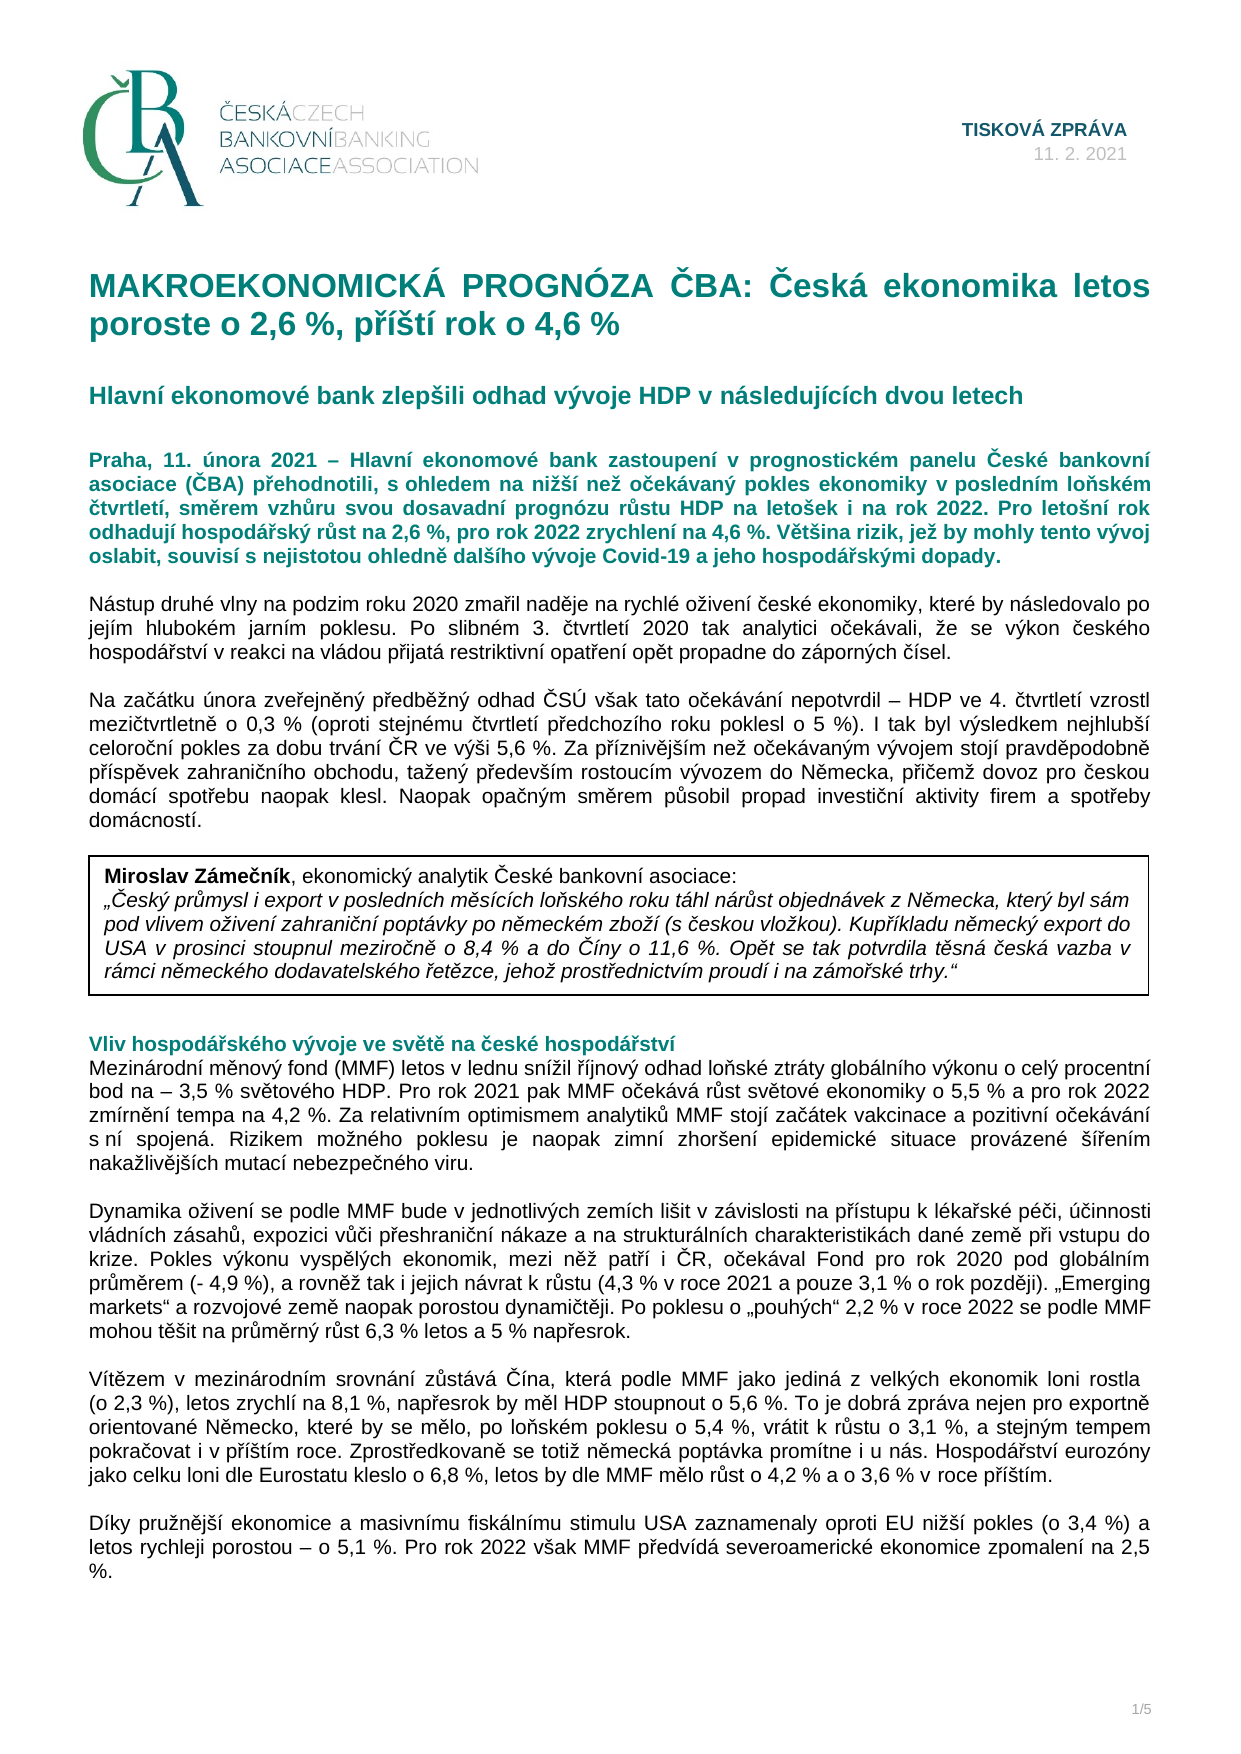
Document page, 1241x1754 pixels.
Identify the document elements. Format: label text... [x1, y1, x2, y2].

text Vliv hospodářského vývoje ve světě na české hospodářství [89, 1031, 1152, 1055]
text Dynamika oživení se podle MMF bude v jednotlivých zemích lišit v závislosti na přístupu k lékařské péči, účinnosti vládních zásahů, expozici vůči přeshraniční nákaze a na strukturálních charakteristikách dané země při vstupu do krize. Pokles výkonu vyspělých ekonomik, mezi něž patří i ČR, očekával Fond pro rok 2020 pod globálním průměrem (- 4,9 %), a rovněž tak i jejich návrat k růstu (4,3 % v roce 2021 a pouze 3,1 % o rok později). „Emerging markets“ a rozvojové země naopak porostou dynamičtěji. Po poklesu o „pouhých“ 2,2 % v roce 2022 se podle MMF mohou těšit na průměrný růst 6,3 % letos a 5 % napřesrok. [89, 1199, 1152, 1343]
text Vítězem v mezinárodním srovnání zůstává Čína, která podle MMF jako jediná z velkých ekonomik loni rostla (o 2,3 %), letos zrychlí na 8,1 %, napřesrok by měl HDP stoupnout o 5,6 %. To je dobrá zpráva nejen pro exportně orientované Německo, které by se mělo, po loňském poklesu o 5,4 %, vrátit k růstu o 3,1 %, a stejným tempem pokračovat i v příštím roce. Zprostředkovaně se totiž německá poptávka promítne i u nás. Hospodářství eurozóny jako celku loni dle Eurostatu kleslo o 6,8 %, letos by dle MMF mělo růst o 4,2 % a o 3,6 % v roce příštím. [89, 1367, 1152, 1487]
text Na začátku února zveřejněný předběžný odhad ČSÚ však tato očekávání nepotvrdil – HDP ve 4. čtvrtletí vzrostl mezičtvrtletně o 0,3 % (oproti stejnému čtvrtletí předchozího roku poklesl o 5 %). I tak byl výsledkem nejhlubší celoroční pokles za dobu trvání ČR ve výši 5,6 %. Za příznivějším než očekávaným vývojem stojí pravděpodobně příspěvek zahraničního obchodu, tažený především rostoucím vývozem do Německa, přičemž dovoz pro českou domácí spotřebu naopak klesl. Naopak opačným směrem působil propad investiční aktivity firem a spotřeby domácností. [89, 688, 1152, 832]
picture [18, 6, 543, 271]
text MAKROEKONOMICKÁ PROGNÓZA ČBA: Česká ekonomika letos poroste o 2,6 %, příští rok o 4,6 % [89, 266, 1152, 343]
text Mezinárodní měnový fond (MMF) letos v lednu snížil říjnový odhad loňské ztráty globálního výkonu o celý procentní bod na – 3,5 % světového HDP. Pro rok 2021 pak MMF očekává růst světové ekonomiky o 5,5 % a pro rok 2022 zmírnění tempa na 4,2 %. Za relativním optimismem analytiků MMF stojí začátek vakcinace a pozitivní očekávání s ní spojená. Rizikem možného poklesu je naopak zimní zhoršení epidemické situace provázené šířením nakažlivějších mutací nebezpečného viru. [89, 1055, 1152, 1175]
text Nástup druhé vlny na podzim roku 2020 zmařil naděje na rychlé oživení české ekonomiky, které by následovalo po jejím hlubokém jarním poklesu. Po slibném 3. čtvrtletí 2020 tak analytici očekávali, že se výkon českého hospodářství v reakci na vládou přijatá restriktivní opatření opět propadne do záporných čísel. [89, 592, 1152, 664]
text Díky pružnější ekonomice a masivnímu fiskálnímu stimulu USA zaznamenaly oproti EU nižší pokles (o 3,4 %) a letos rychleji porostou – o 5,1 %. Pro rok 2022 však MMF předvídá severoamerické ekonomice zpomalení na 2,5 %. [89, 1511, 1152, 1582]
text Praha, 11. února 2021 – Hlavní ekonomové bank zastoupení v prognostickém panelu České bankovní asociace (ČBA) přehodnotili, s ohledem na nižší než očekávaný pokles ekonomiky v posledním loňském čtvrtletí, směrem vzhůru svou dosavadní prognózu růstu HDP na letošek i na rok 2022. Pro letošní rok odhadují hospodářský růst na 2,6 %, pro rok 2022 zrychlení na 4,6 %. Většina rizik, jež by mohly tento vývoj oslabit, souvisí s nejistotou ohledně dalšího vývoje Covid-19 a jeho hospodářskými dopady. [89, 448, 1152, 568]
text Hlavní ekonomové bank zlepšili odhad vývoje HDP v následujících dvou letech [89, 381, 1152, 410]
